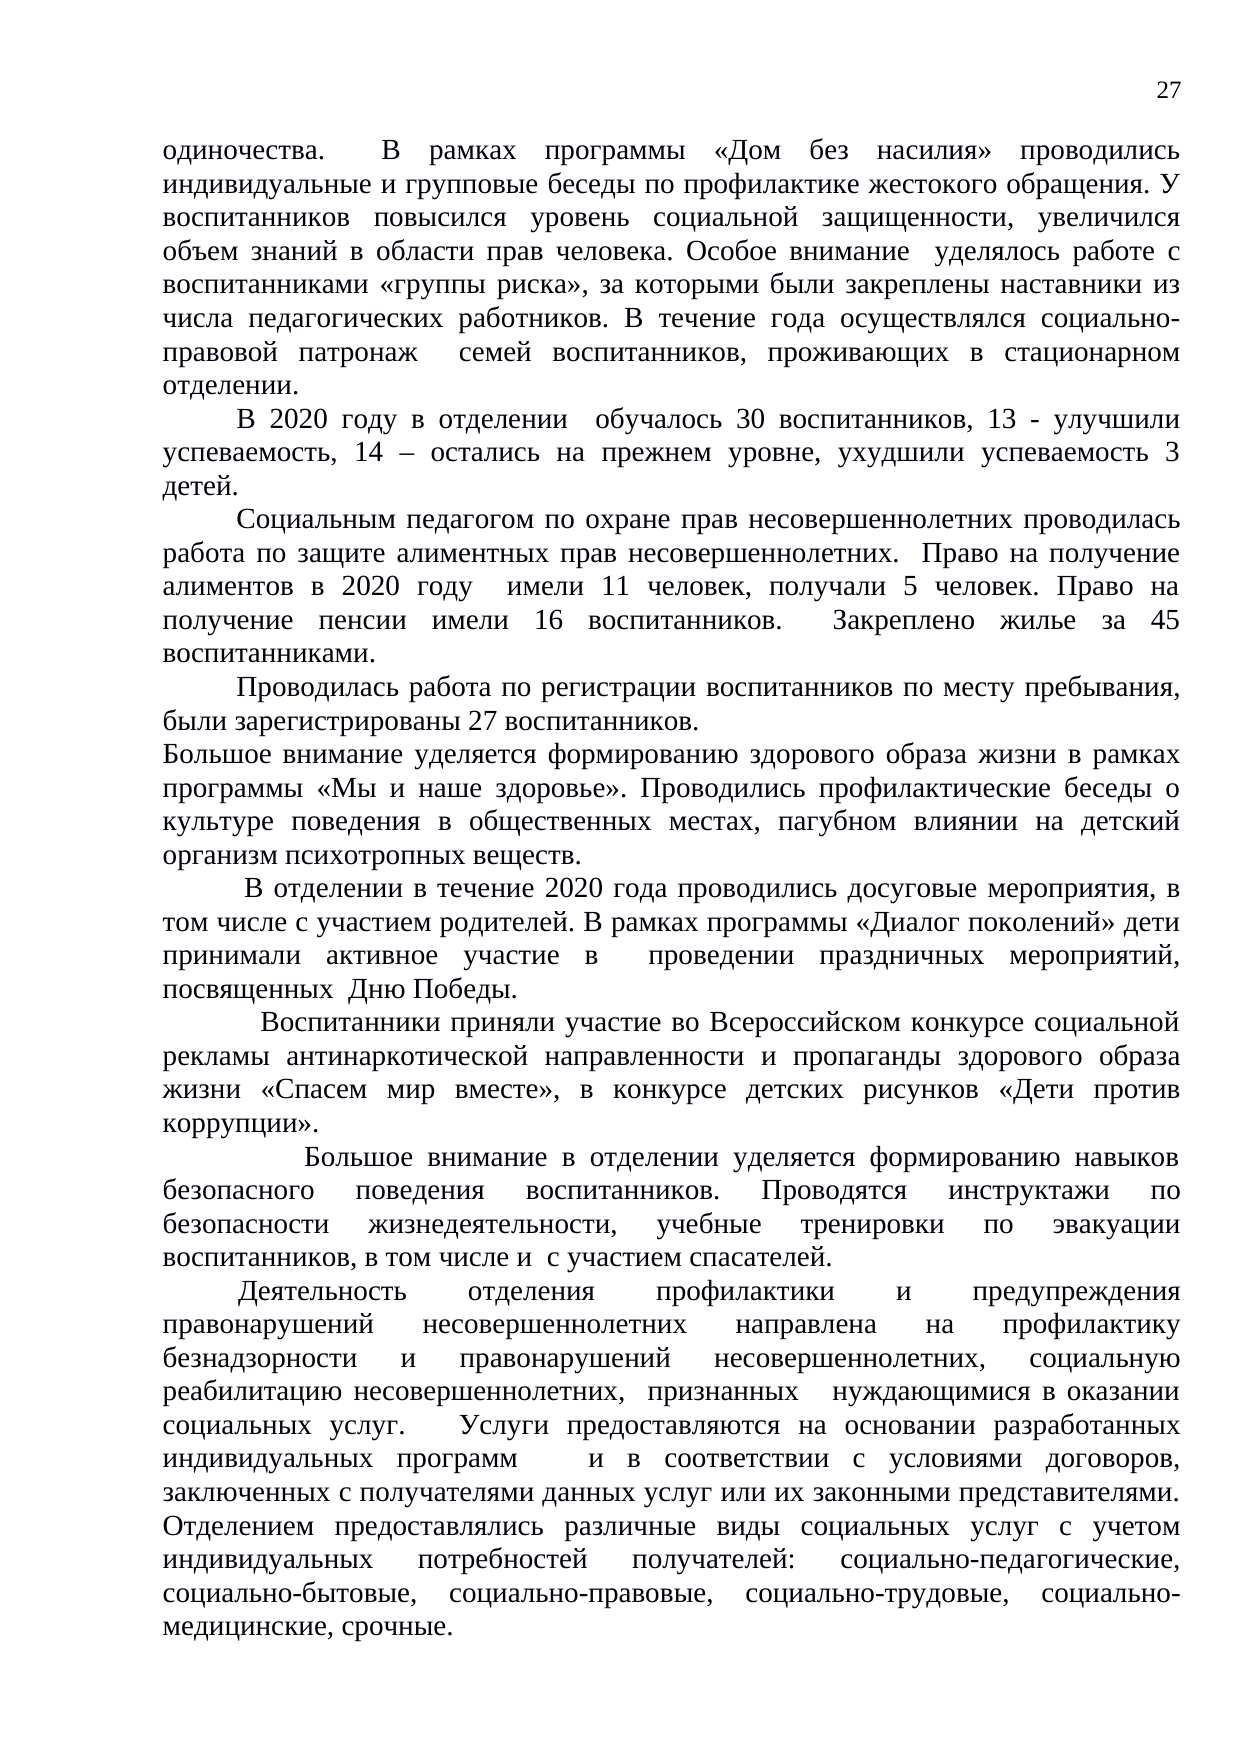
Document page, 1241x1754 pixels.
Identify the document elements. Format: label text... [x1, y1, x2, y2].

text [162, 132, 1181, 401]
text Большое внимание уделяется формированию здорового образа жизни в рамках программы «Мы и наше здоровье». Проводились профилактические беседы о культуре поведения в общественных местах, пагубном влиянии на детский организм психотропных веществ. [162, 736, 1181, 870]
text Проводилась работа по регистрации воспитанников по месту пребывания, были зарегистрированы 27 воспитанников. [162, 669, 1181, 736]
text Воспитанники приняли участие во Всероссийском конкурсе социальной рекламы антинаркотической направленности и пропаганды здорового образа жизни «Спасем мир вместе», в конкурсе детских рисунков «Дети против коррупции». [162, 1004, 1181, 1139]
text В отделении в течение 2020 года проводились досуговые мероприятия, в том числе с участием родителей. В рамках программы «Диалог поколений» дети принимали активное участие в проведении праздничных мероприятий, посвященных Дню Победы. [162, 870, 1181, 1004]
text Социальным педагогом по охране прав несовершеннолетних проводилась работа по защите алиментных прав несовершеннолетних. Право на получение алиментов в 2020 году имели 11 человек, получали 5 человек. Право на получение пенсии имели 16 воспитанников. Закреплено жилье за 45 воспитанниками. [162, 501, 1181, 669]
text Деятельность отделения профилактики и предупреждения правонарушений несовершеннолетних направлена на профилактику безнадзорности и правонарушений несовершеннолетних, социальную реабилитацию несовершеннолетних, признанных нуждающимися в оказании социальных услуг. Услуги предоставляются на основании разработанных индивидуальных программ и в соответствии с условиями договоров, заключенных с получателями данных услуг или их законными представителями. Отделением предоставлялись различные виды социальных услуг с учетом индивидуальных потребностей получателей: социально-педагогические, социально-бытовые, социально-правовые, социально-трудовые, социально-медицинские, срочные. [162, 1273, 1181, 1642]
text Большое внимание в отделении уделяется формированию навыков безопасного поведения воспитанников. Проводятся инструктажи по безопасности жизнедеятельности, учебные тренировки по эвакуации воспитанников, в том числе и с участием спасателей. [162, 1139, 1181, 1273]
text В 2020 году в отделении обучалось 30 воспитанников, 13 - улучшили успеваемость, 14 – остались на прежнем уровне, ухудшили успеваемость 3 детей. [162, 401, 1181, 501]
